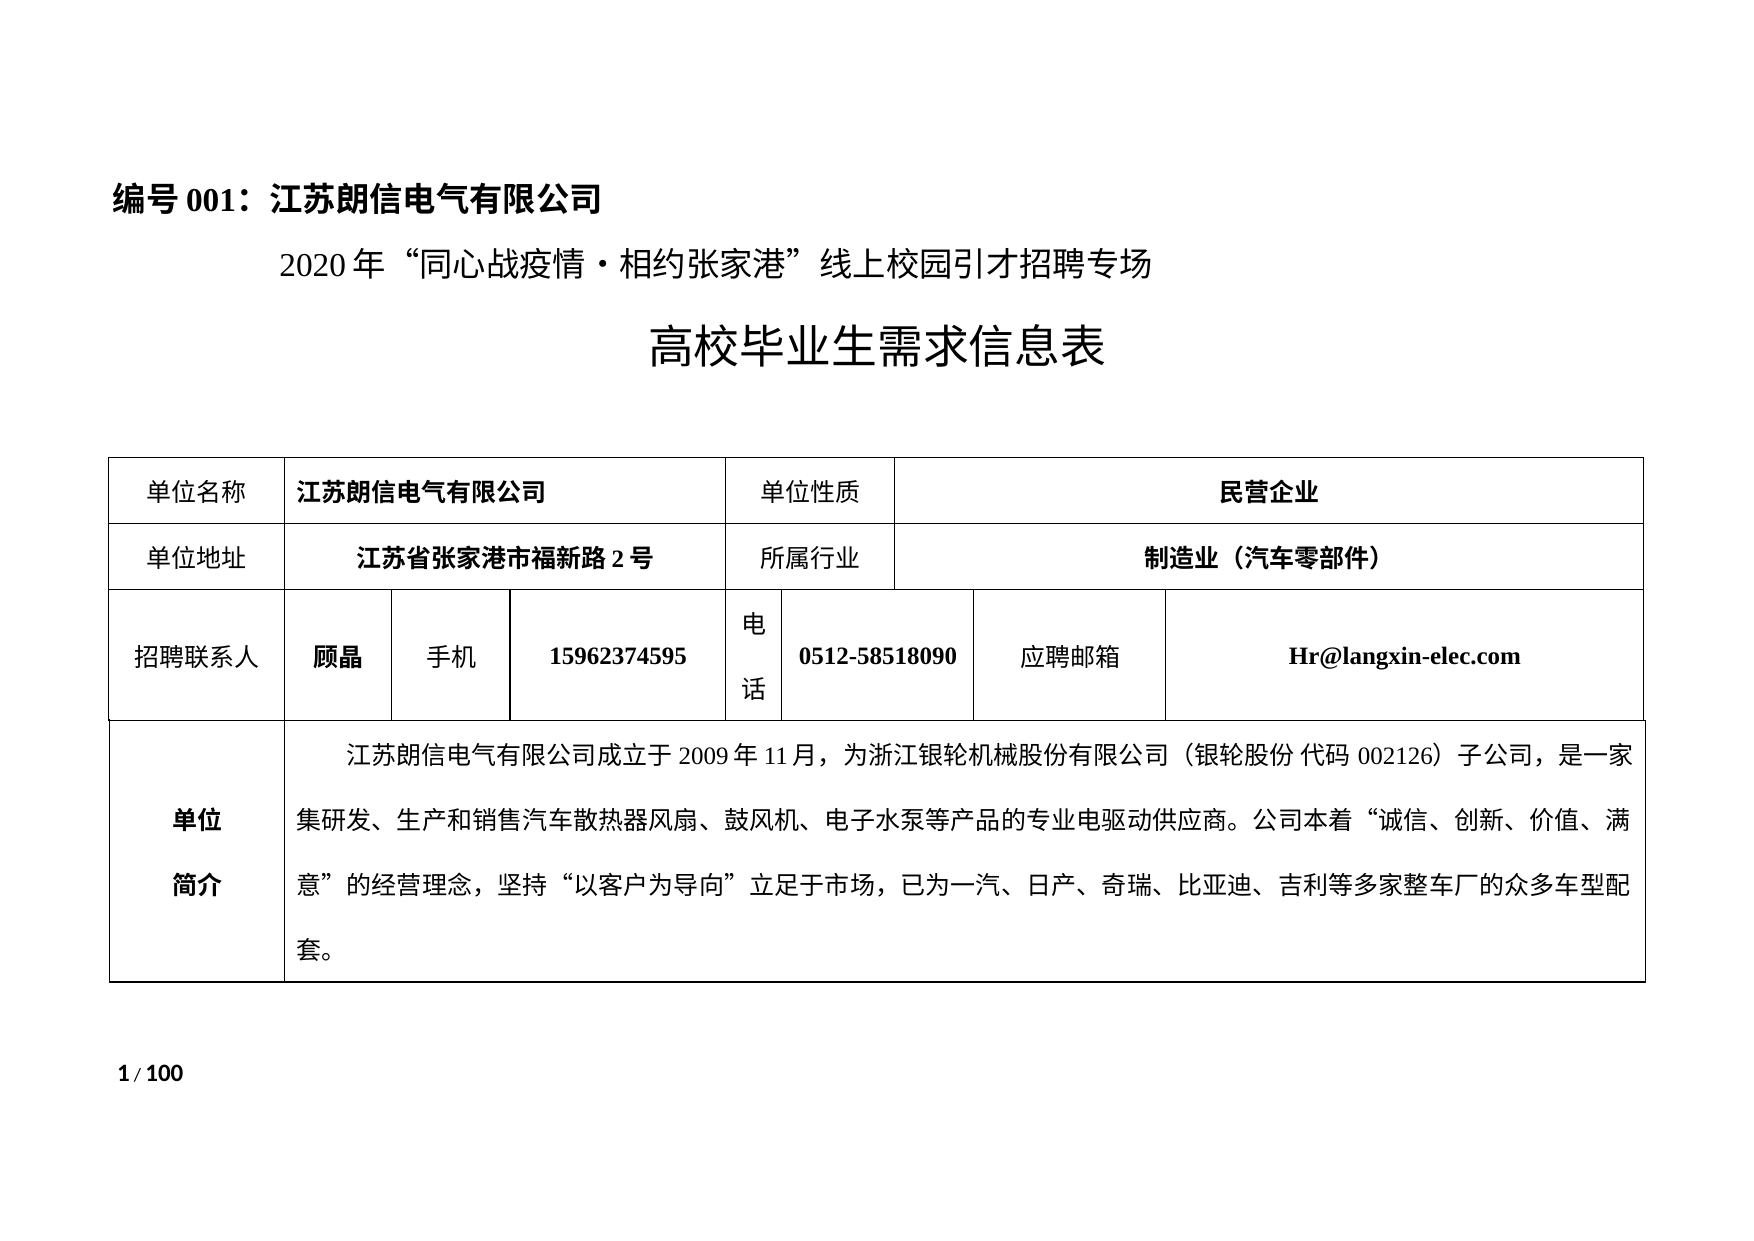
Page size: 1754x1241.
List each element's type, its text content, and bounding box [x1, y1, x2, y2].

table_cell 顾晶 [285, 590, 391, 720]
table_cell 单位地址 [109, 524, 284, 589]
text 高校毕业生需求信息表 [112, 295, 1641, 392]
table_cell 江苏朗信电气有限公司成立于2009年11月，为浙江银轮机械股份有限公司（银轮股份 代码002126）子公司，是一家集研发、生产和销售汽车散热器风扇、鼓风机、电子水泵等产品的专业电驱动供应商。公司本着“诚信、创新、价值、满意”的经营理念，坚持“以客户为导向”立足于市场，已为一汽、日产、奇瑞、比亚迪、吉利等多家整车厂的众多车型配套。 [285, 721, 1645, 981]
text 编号001：江苏朗信电气有限公司 [112, 165, 1641, 230]
table_header 江苏朗信电气有限公司 [285, 458, 725, 523]
text 2020年“同心战疫情•相约张家港”线上校园引才招聘专场 [112, 230, 1641, 295]
table_cell 制造业（汽车零部件） [895, 524, 1643, 589]
table_header 单位名称 [109, 458, 284, 523]
table_cell 应聘邮箱 [974, 590, 1165, 720]
table_cell 江苏省张家港市福新路2号 [285, 524, 725, 589]
table_cell 15962374595 [511, 590, 725, 720]
table_cell 0512-58518090 [782, 590, 973, 720]
table_cell Hr@langxin-elec.com [1166, 590, 1643, 720]
table_cell 电话 [726, 590, 781, 720]
table_header 单位性质 [726, 458, 894, 523]
table_header 民营企业 [895, 458, 1643, 523]
table_cell 所属行业 [726, 524, 894, 589]
table_cell 单位 简介 [110, 721, 284, 981]
table_cell 手机 [392, 590, 509, 720]
table_cell 招聘联系人 [109, 590, 284, 720]
